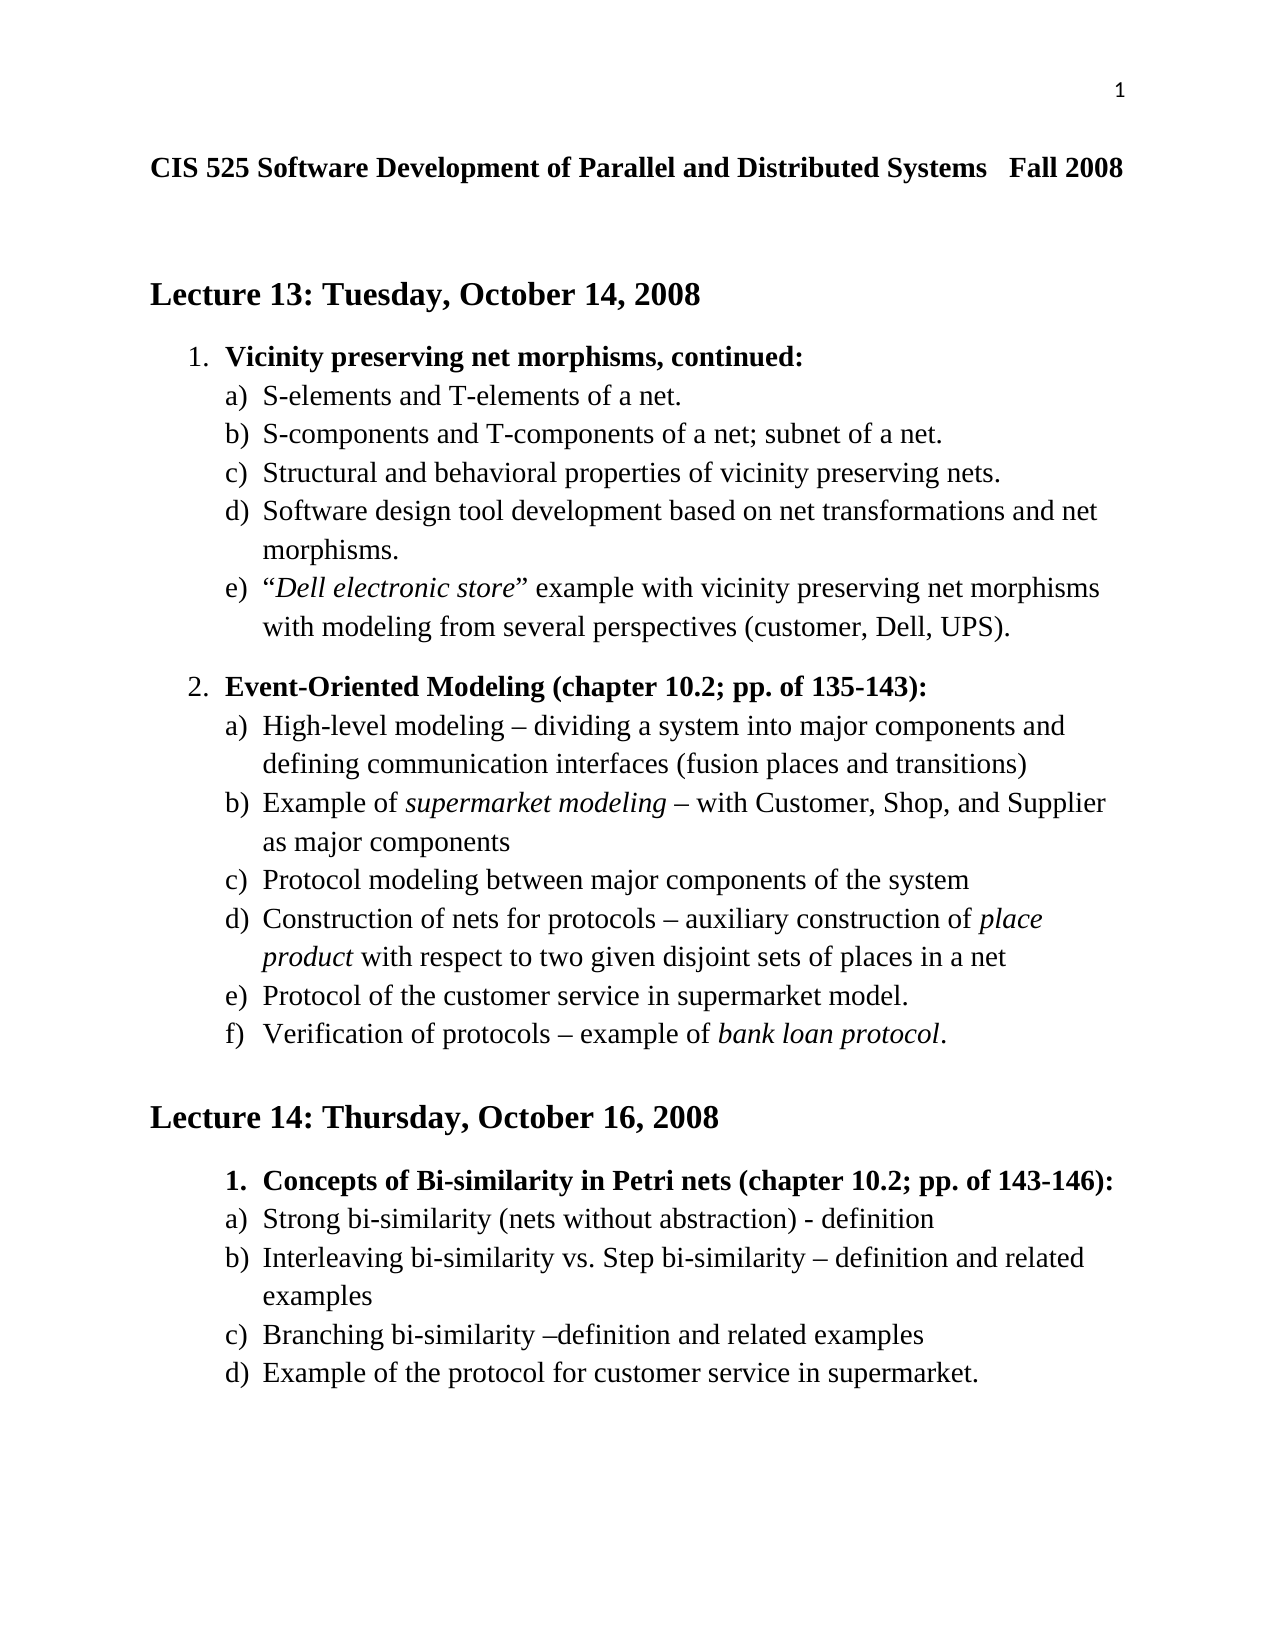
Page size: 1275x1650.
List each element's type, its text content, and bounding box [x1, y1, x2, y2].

list Branching bi-similarity –definition and related examples [225, 1317, 1125, 1350]
list Example of the protocol for customer service in supermarket. [225, 1355, 1125, 1389]
list Protocol of the customer service in supermarket model. [225, 978, 1125, 1011]
text Lecture 13: Tuesday, October 14, 2008 [150, 274, 1125, 313]
text Lecture 14: Thursday, October 16, 2008 [150, 1098, 1125, 1136]
list “Dell electronic store” example with vicinity preserving net morphisms with modeling from several perspectives (customer, Dell, UPS). [225, 570, 1125, 642]
list Vicinity preserving net morphisms, continued: [187, 339, 1125, 373]
list High-level modeling – dividing a system into major components and defining communication interfaces (fusion places and transitions) [225, 708, 1125, 780]
list Interleaving bi-similarity vs. Step bi-similarity – definition and related examples [225, 1240, 1125, 1312]
list S-elements and T-elements of a net. [225, 378, 1125, 411]
list Protocol modeling between major components of the system [225, 862, 1125, 896]
list Software design tool development based on net transformations and net morphisms. [225, 493, 1125, 565]
text CIS 525 Software Development of Parallel and Distributed Systems Fall 2008 [150, 150, 1125, 183]
list Event-Oriented Modeling (chapter 10.2; pp. of 135-143): [187, 669, 1125, 703]
list S-components and T-components of a net; subnet of a net. [225, 416, 1125, 450]
list Structural and behavioral properties of vicinity preserving nets. [225, 455, 1125, 488]
list Verification of protocols – example of bank loan protocol. [225, 1016, 1125, 1050]
list Strong bi-similarity (nets without abstraction) - definition [225, 1201, 1125, 1235]
list Example of supermarket modeling – with Customer, Shop, and Supplier as major components [225, 785, 1125, 857]
list Construction of nets for protocols – auxiliary construction of place product with respect to two given disjoint sets of places in a net [225, 901, 1125, 973]
list Concepts of Bi-similarity in Petri nets (chapter 10.2; pp. of 143-146): [225, 1163, 1125, 1196]
